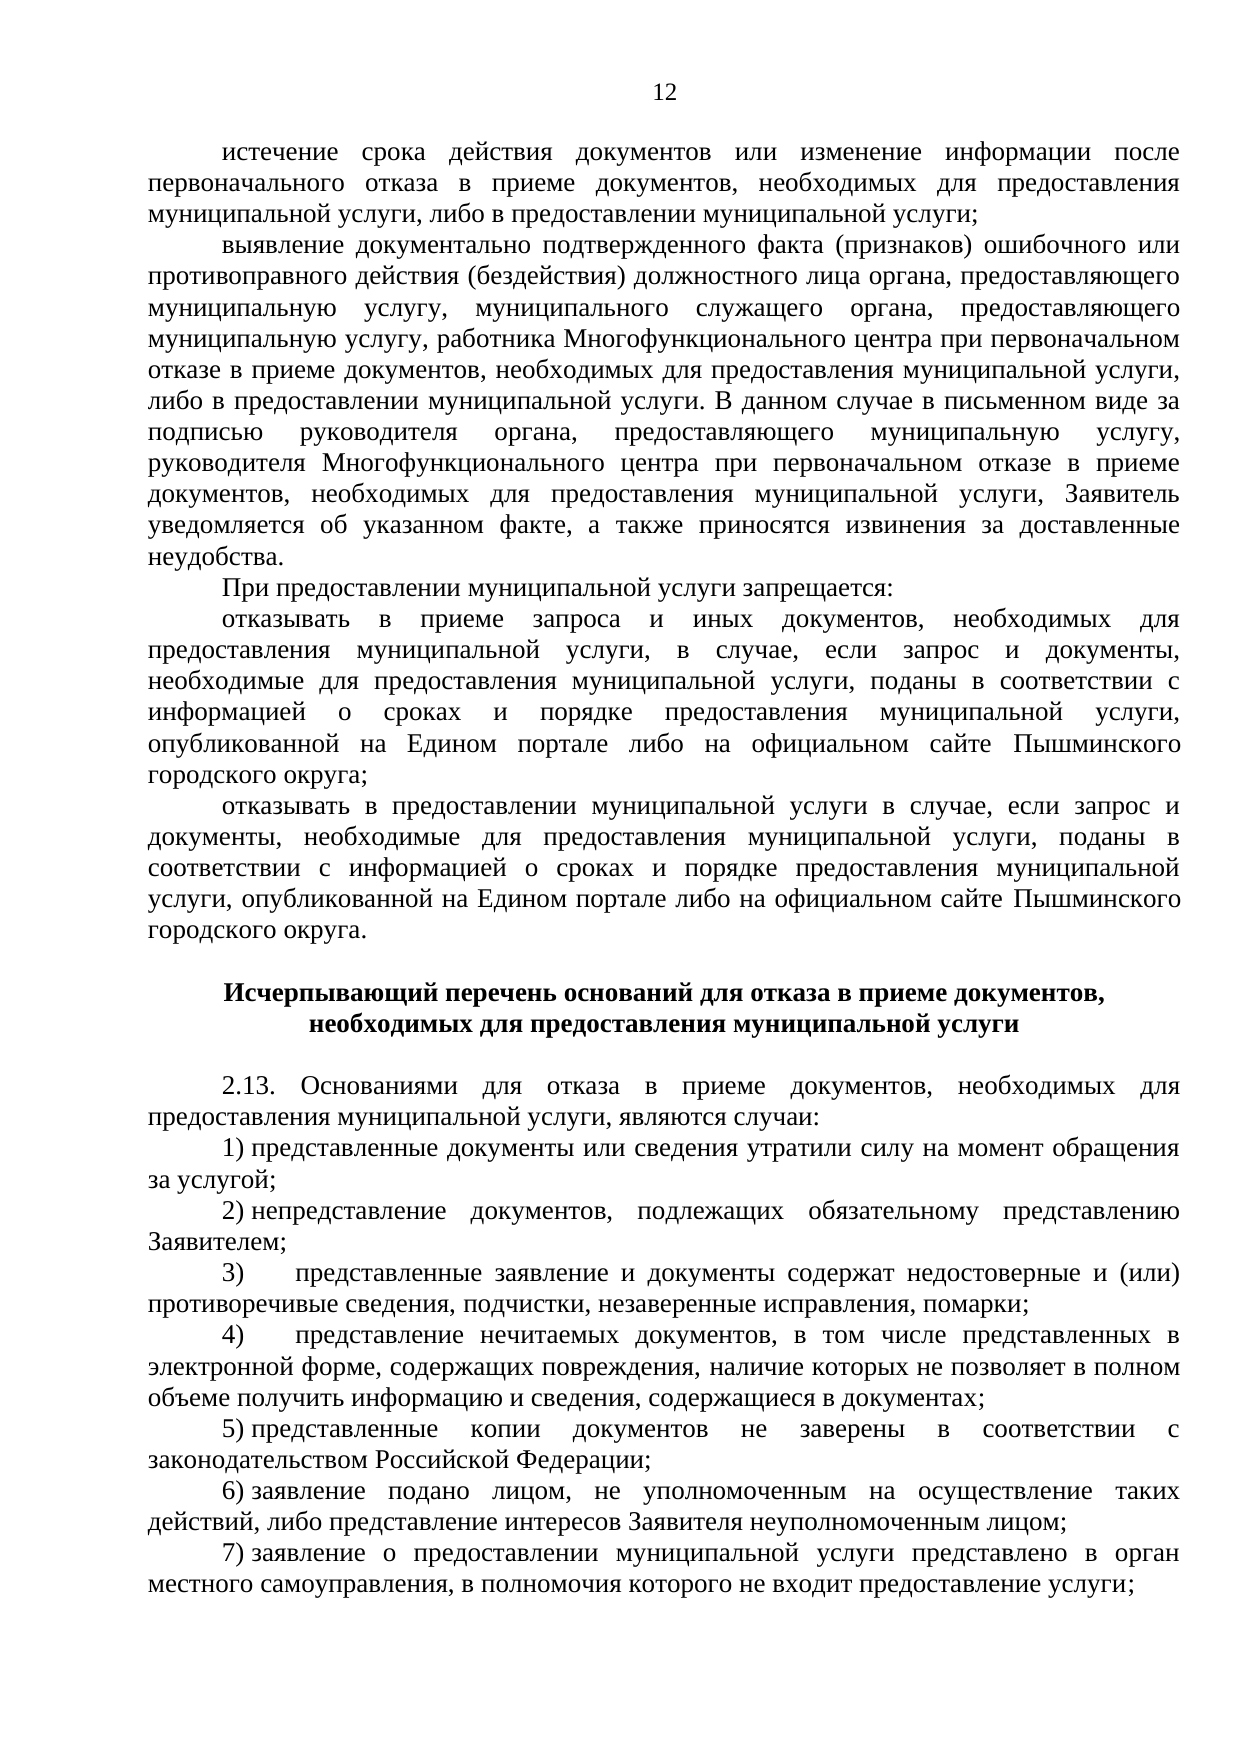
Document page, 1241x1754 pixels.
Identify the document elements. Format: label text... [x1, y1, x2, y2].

list непредставление документов, подлежащих обязательному представлению Заявителем; [148, 1194, 1181, 1256]
list представленные копии документов не заверены в соответствии с законодательством Российской Федерации; [148, 1412, 1181, 1474]
text истечение срока действия документов или изменение информации после первоначального отказа в приеме документов, необходимых для предоставления муниципальной услуги, либо в предоставлении муниципальной услуги; [148, 135, 1181, 228]
text отказывать в приеме запроса и иных документов, необходимых для предоставления муниципальной услуги, в случае, если запрос и документы, необходимые для предоставления муниципальной услуги, поданы в соответствии с информацией о сроках и порядке предоставления муниципальной услуги, опубликованной на Едином портале либо на официальном сайте Пышминского городского округа; [148, 602, 1181, 789]
text При предоставлении муниципальной услуги запрещается: [148, 571, 1181, 602]
list представленные документы или сведения утратили силу на момент обращения за услугой; [148, 1132, 1181, 1194]
text выявление документально подтвержденного факта (признаков) ошибочного или противоправного действия (бездействия) должностного лица органа, предоставляющего муниципальную услугу, муниципального служащего органа, предоставляющего муниципальную услугу, работника Многофункционального центра при первоначальном отказе в приеме документов, необходимых для предоставления муниципальной услуги, либо в предоставлении муниципальной услуги. В данном случае в письменном виде за подписью руководителя органа, предоставляющего муниципальную услугу, руководителя Многофункционального центра при первоначальном отказе в приеме документов, необходимых для предоставления муниципальной услуги, Заявитель уведомляется об указанном факте, а также приносятся извинения за доставленные неудобства. [148, 228, 1181, 571]
text Исчерпывающий перечень оснований для отказа в приеме документов, необходимых для предоставления муниципальной услуги [148, 976, 1181, 1038]
text 2.13. Основаниями для отказа в приеме документов, необходимых для предоставления муниципальной услуги, являются случаи: [148, 1069, 1181, 1132]
list представленные заявление и документы содержат недостоверные и (или) противоречивые сведения, подчистки, незаверенные исправления, помарки; [148, 1256, 1181, 1318]
text отказывать в предоставлении муниципальной услуги в случае, если запрос и документы, необходимые для предоставления муниципальной услуги, поданы в соответствии с информацией о сроках и порядке предоставления муниципальной услуги, опубликованной на Едином портале либо на официальном сайте Пышминского городского округа. [148, 789, 1181, 945]
list заявление подано лицом, не уполномоченным на осуществление таких действий, либо представление интересов Заявителя неуполномоченным лицом; [148, 1474, 1181, 1536]
list заявление о предоставлении муниципальной услуги представлено в орган местного самоуправления, в полномочия которого не входит предоставление услуги; [148, 1536, 1181, 1599]
